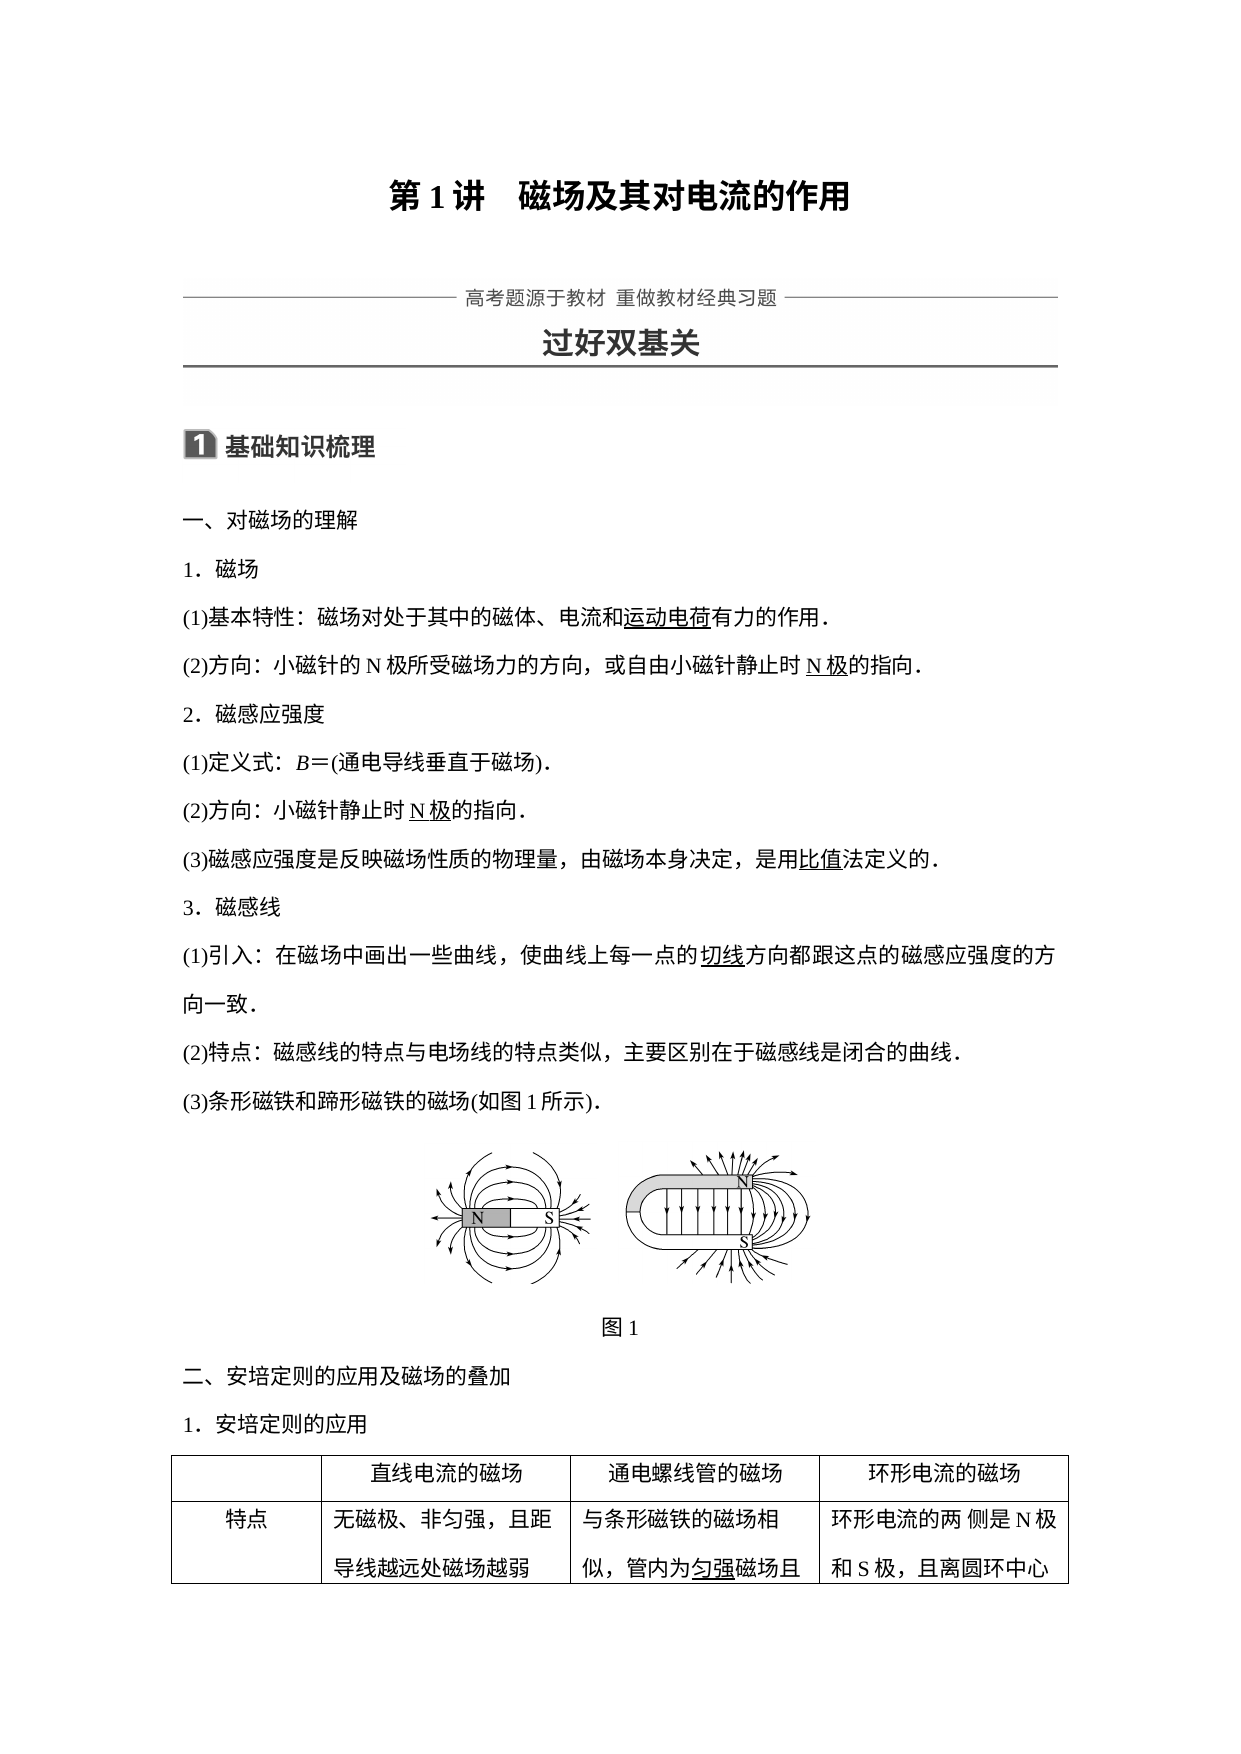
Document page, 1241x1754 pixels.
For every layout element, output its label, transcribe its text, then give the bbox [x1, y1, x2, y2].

text (2)方向：小磁针的N极所受磁场力的方向，或自由小磁针静止时N极的指向． [183, 648, 1058, 680]
picture [424, 1143, 597, 1284]
text 图1 [183, 1310, 1058, 1342]
text (2)特点：磁感线的特点与电场线的特点类似，主要区别在于磁感线是闭合的曲线． [183, 1035, 1058, 1067]
subtitle 第1讲 磁场及其对电流的作用 [183, 162, 1058, 227]
text 2．磁感应强度 [183, 696, 1058, 729]
table_cell 特点 [172, 1502, 321, 1583]
text (3)条形磁铁和蹄形磁铁的磁场(如图1所示)． [183, 1083, 1058, 1116]
text (1)定义式：B＝(通电导线垂直于磁场)． [183, 744, 1058, 777]
text (2)方向：小磁针静止时N极的指向． [183, 793, 1058, 825]
text (3)磁感应强度是反映磁场性质的物理量，由磁场本身决定，是用比值法定义的． [183, 841, 1058, 874]
text (1)引入：在磁场中画出一些曲线，使曲线上每一点的切线方向都跟这点的磁感应强度的方向一致． [183, 938, 1058, 1019]
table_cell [820, 1502, 1068, 1583]
text 二、安培定则的应用及磁场的叠加 [183, 1358, 1058, 1391]
picture [182, 428, 406, 483]
table_header [172, 1456, 321, 1501]
table_header 直线电流的磁场 [322, 1456, 570, 1501]
table_header 环形电流的磁场 [820, 1456, 1068, 1501]
table_cell 无磁极、非匀强，且距导线越远处磁场越弱 [322, 1502, 570, 1583]
picture [618, 1141, 816, 1284]
text 一、对磁场的理解 [183, 503, 1058, 535]
text 3．磁感线 [183, 889, 1058, 922]
table_header 通电螺线管的磁场 [571, 1456, 819, 1501]
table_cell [571, 1502, 819, 1583]
text 1．磁场 [183, 551, 1058, 584]
picture [183, 278, 1058, 406]
text 1．安培定则的应用 [183, 1407, 1058, 1439]
text (1)基本特性：磁场对处于其中的磁体、电流和运动电荷有力的作用． [183, 599, 1058, 632]
